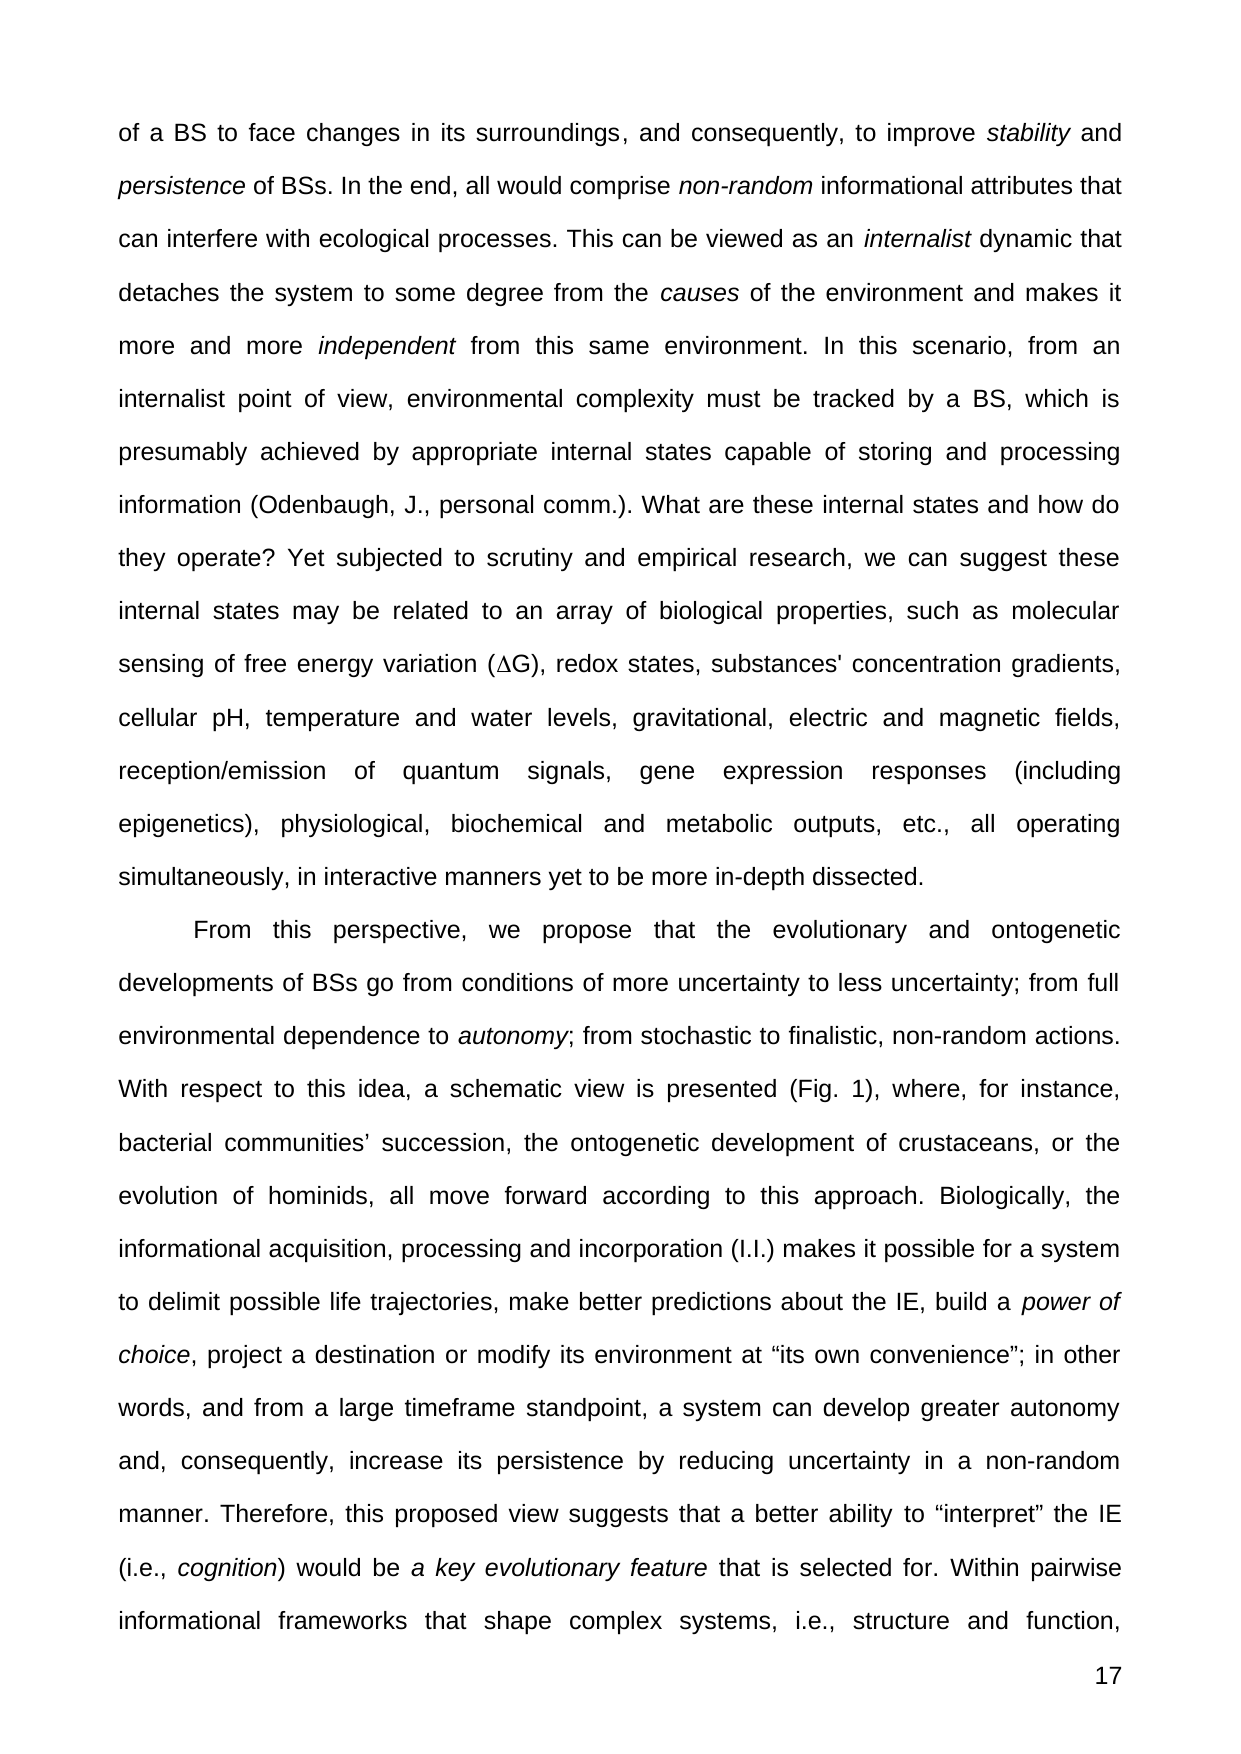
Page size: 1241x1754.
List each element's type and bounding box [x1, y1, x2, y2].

text [118, 915, 1122, 1634]
text [118, 118, 1122, 891]
